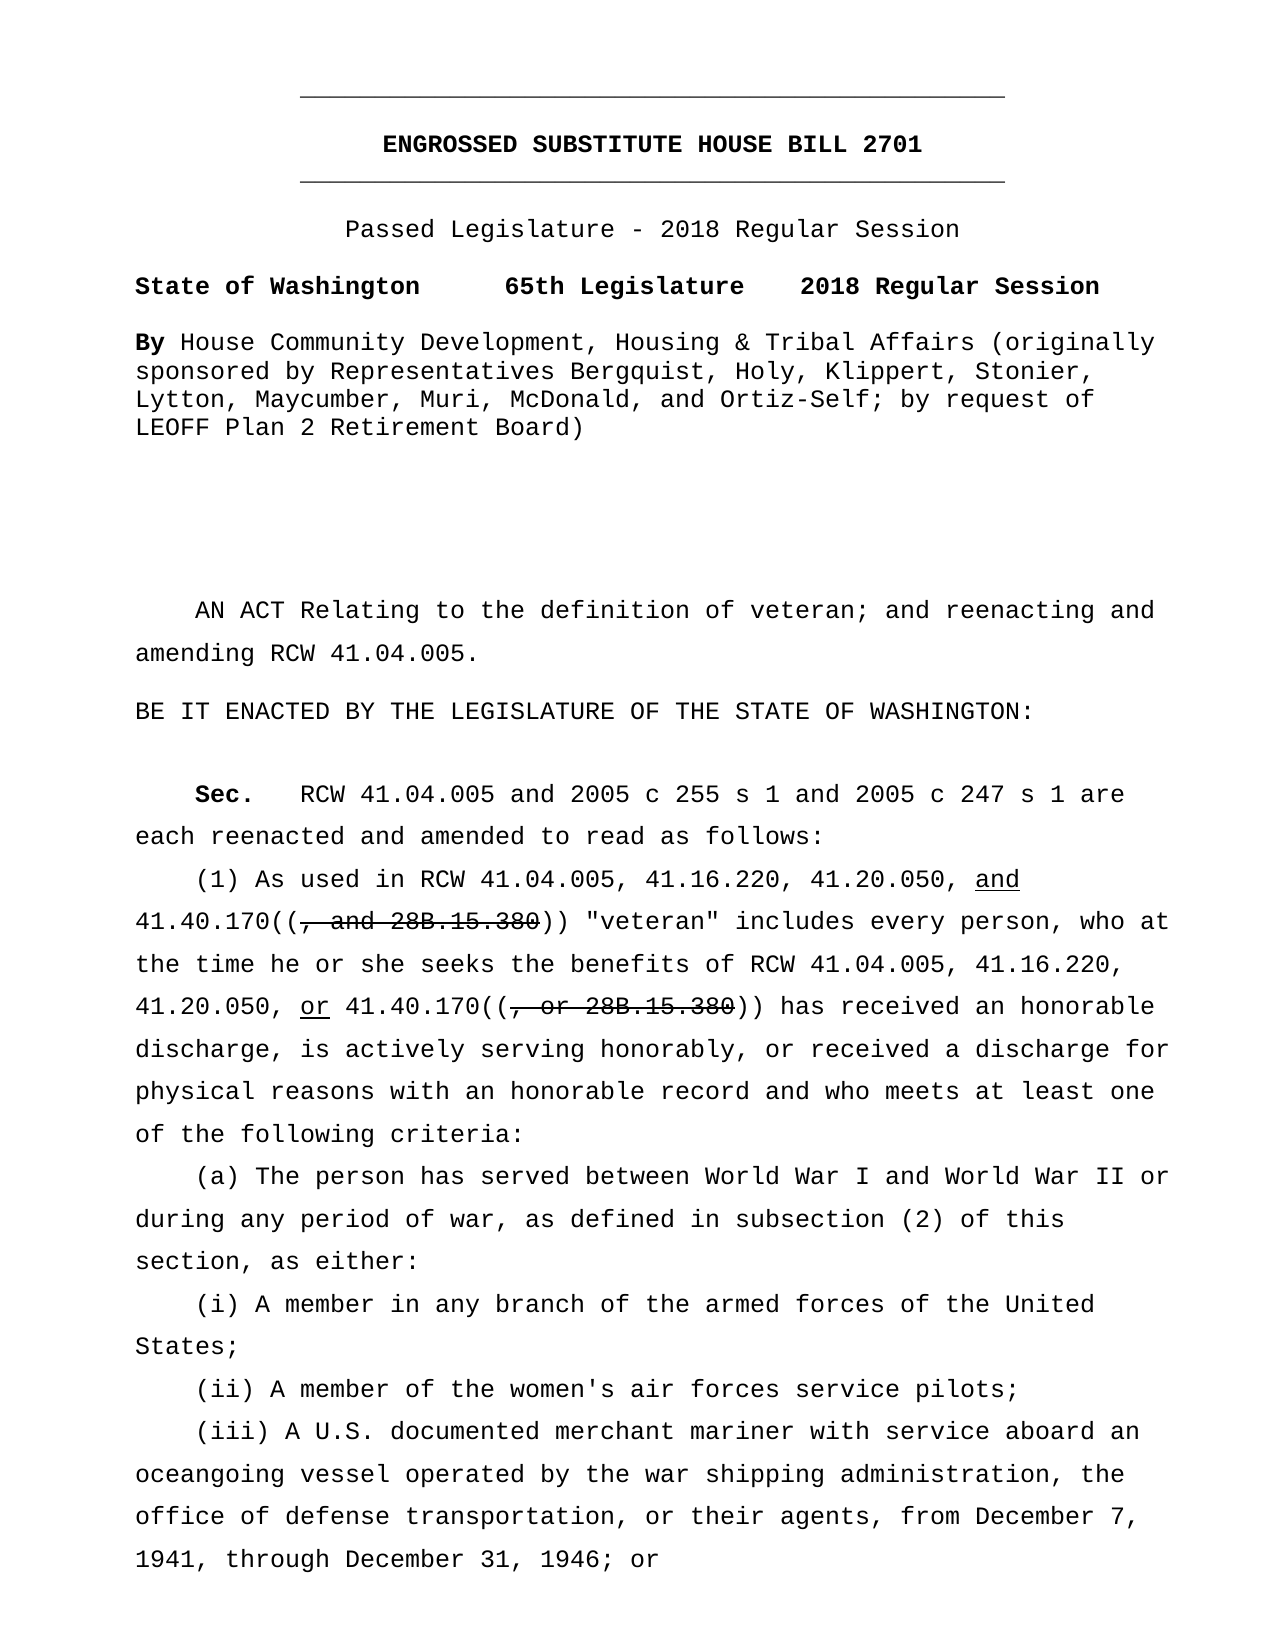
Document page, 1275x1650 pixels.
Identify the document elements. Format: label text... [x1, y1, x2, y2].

text _______________________________________________ [135, 75, 1170, 103]
text (a) The person has served between World War I and World War II or during any period of war, as defined in subsection (2) of this section, as either: [135, 1151, 1170, 1278]
text _______________________________________________ [135, 160, 1170, 188]
text ENGROSSED SUBSTITUTE HOUSE BILL 2701 [135, 132, 1170, 160]
text Passed Legislature - 2018 Regular Session [135, 217, 1170, 245]
text By House Community Development, Housing & Tribal Affairs (originally sponsored by Representatives Bergquist, Holy, Klippert, Stonier, Lytton, Maycumber, Muri, McDonald, and Ortiz-Self; by request of LEOFF Plan 2 Retirement Board) [135, 330, 1170, 443]
text (i) A member in any branch of the armed forces of the United States; [135, 1278, 1170, 1363]
text Sec. RCW 41.04.005 and 2005 c 255 s 1 and 2005 c 247 s 1 are each reenacted and amended to read as follows: [135, 768, 1170, 853]
text AN ACT Relating to the definition of veteran; and reenacting and amending RCW 41.04.005. [135, 585, 1170, 670]
text BE IT ENACTED BY THE LEGISLATURE OF THE STATE OF WASHINGTON: [135, 698, 1170, 727]
text (ii) A member of the women's air forces service pilots; [135, 1363, 1170, 1406]
text State of Washington 65th Legislature 2018 Regular Session [135, 273, 1170, 302]
text (iii) A U.S. documented merchant mariner with service aboard an oceangoing vessel operated by the war shipping administration, the office of defense transportation, or their agents, from December 7, 1941, through December 31, 1946; or [135, 1406, 1170, 1576]
text (1) As used in RCW 41.04.005, 41.16.220, 41.20.050, and 41.40.170((, and 28B.15.380)) "veteran" includes every person, who at the time he or she seeks the benefits of RCW 41.04.005, 41.16.220, 41.20.050, or 41.40.170((, or 28B.15.380)) has received an honorable discharge, is actively serving honorably, or received a discharge for physical reasons with an honorable record and who meets at least one of the following criteria: [135, 853, 1170, 1151]
